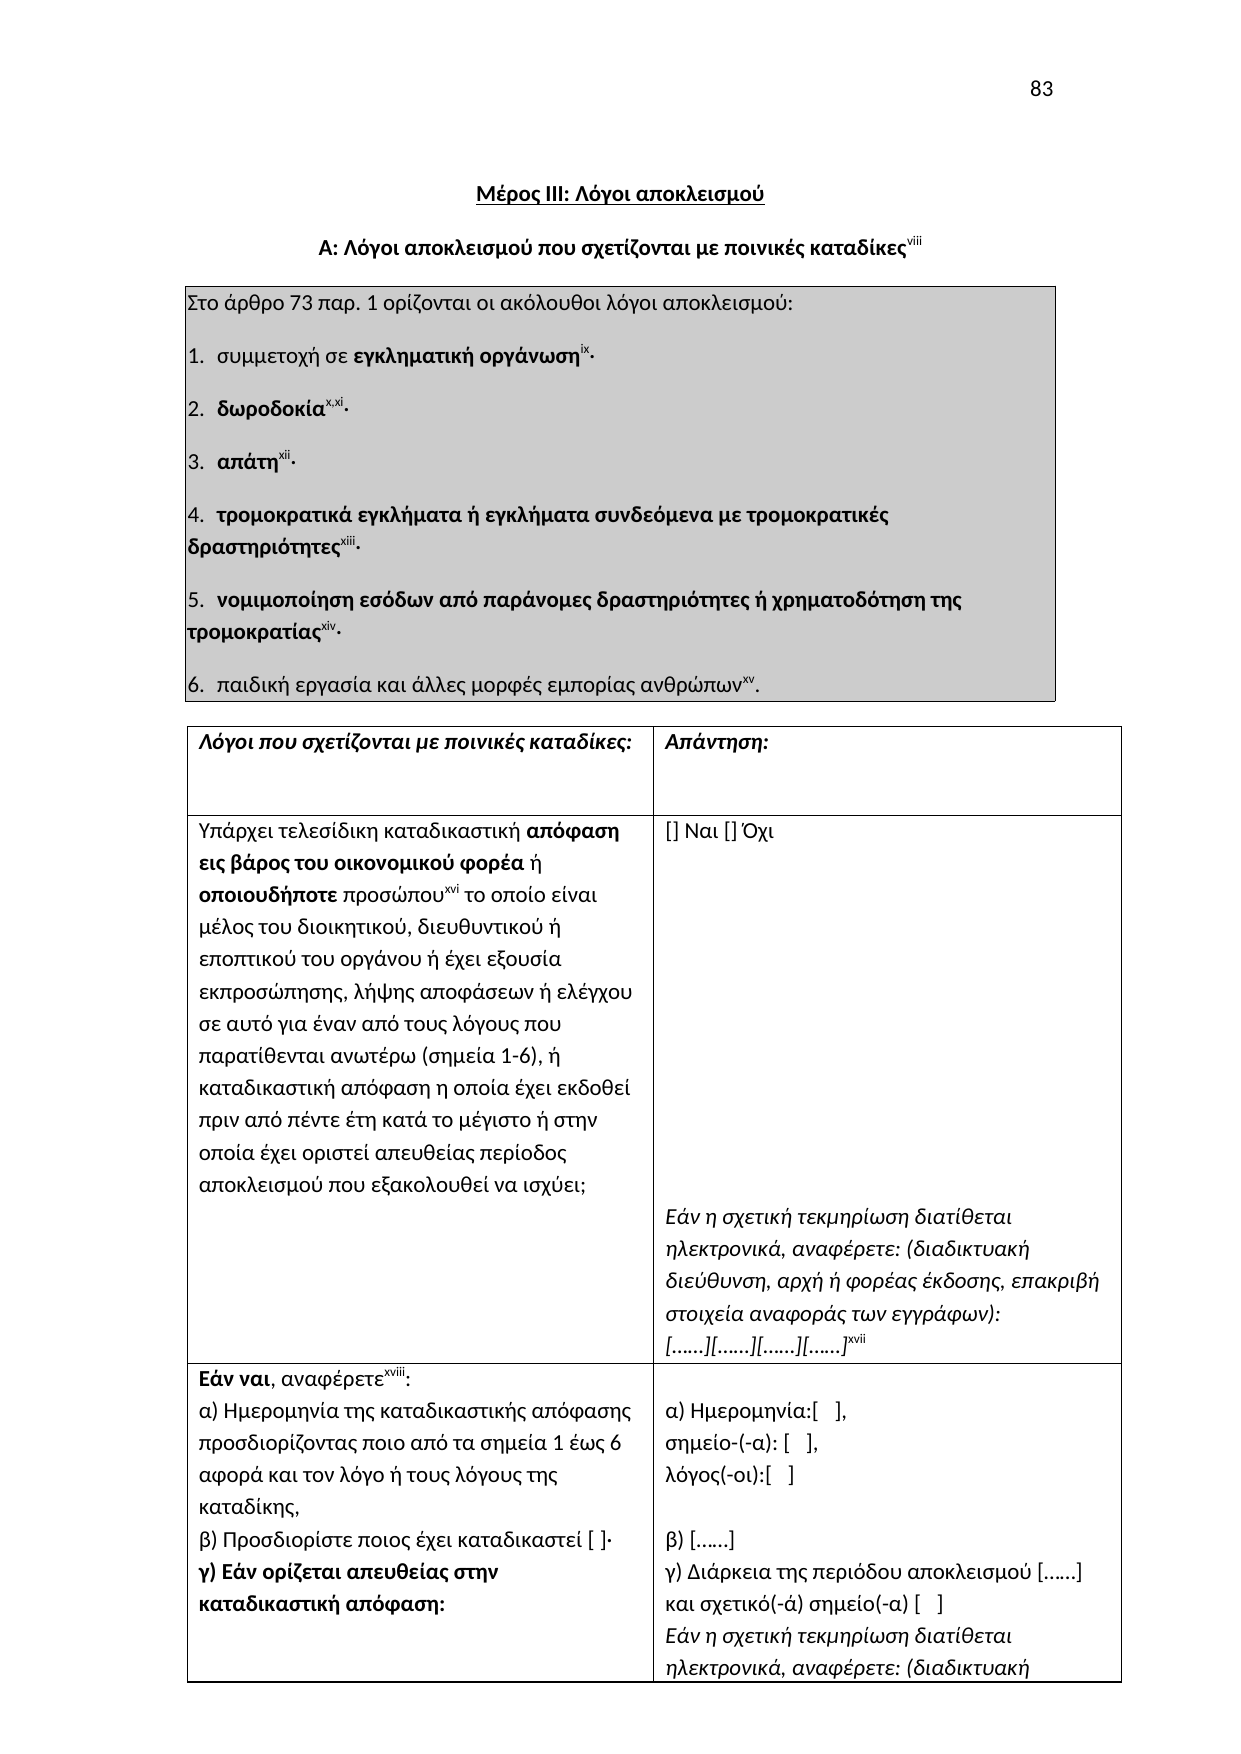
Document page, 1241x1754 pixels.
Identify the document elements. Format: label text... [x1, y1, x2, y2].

text Στο άρθρο 73 παρ. 1 ορίζονται οι ακόλουθοι λόγοι αποκλεισμού: [186, 287, 1055, 316]
table_cell Υπάρχει τελεσίδικη καταδικαστική απόφαση εις βάρος του οικονομικού φορέα ή οποιουδήποτε προσώπου το οποίο είναι μέλος του διοικητικού, διευθυντικού ή εποπτικού του οργάνου ή έχει εξουσία εκπροσώπησης, λήψης αποφάσεων ή ελέγχου σε αυτό για έναν από τους λόγους που παρατίθενται ανωτέρω (σημεία 1-6), ή καταδικαστική απόφαση η οποία έχει εκδοθεί πριν από πέντε έτη κατά το μέγιστο ή στην οποία έχει οριστεί απευθείας περίοδος αποκλεισμού που εξακολουθεί να ισχύει; [188, 816, 653, 1363]
list τρομοκρατικά εγκλήματα ή εγκλήματα συνδεόμενα με τρομοκρατικές δραστηριότητες· [186, 498, 1055, 560]
list νομιμοποίηση εσόδων από παράνομες δραστηριότητες ή χρηματοδότηση της τρομοκρατίας· [186, 583, 1055, 645]
list παιδική εργασία και άλλες μορφές εμπορίας ανθρώπων. [186, 668, 1055, 701]
list δωροδοκία,· [186, 392, 1055, 422]
table_header Απάντηση: [654, 727, 1121, 815]
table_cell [188, 1364, 653, 1681]
list συμμετοχή σε εγκληματική οργάνωση· [186, 339, 1055, 369]
table_cell [] Ναι [] Όχι Εάν η σχετική τεκμηρίωση διατίθεται ηλεκτρονικά, αναφέρετε: (διαδικτυακή διεύθυνση, αρχή ή φορέας έκδοσης, επακριβή στοιχεία αναφοράς των εγγράφων): [……][……][……][……] [654, 816, 1121, 1363]
text Μέρος III: Λόγοι αποκλεισμού [187, 179, 1053, 208]
table_header Λόγοι που σχετίζονται με ποινικές καταδίκες: [188, 727, 653, 815]
text Α: Λόγοι αποκλεισμού που σχετίζονται με ποινικές καταδίκες [187, 233, 1053, 261]
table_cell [654, 1364, 1121, 1681]
list απάτη· [186, 445, 1055, 475]
